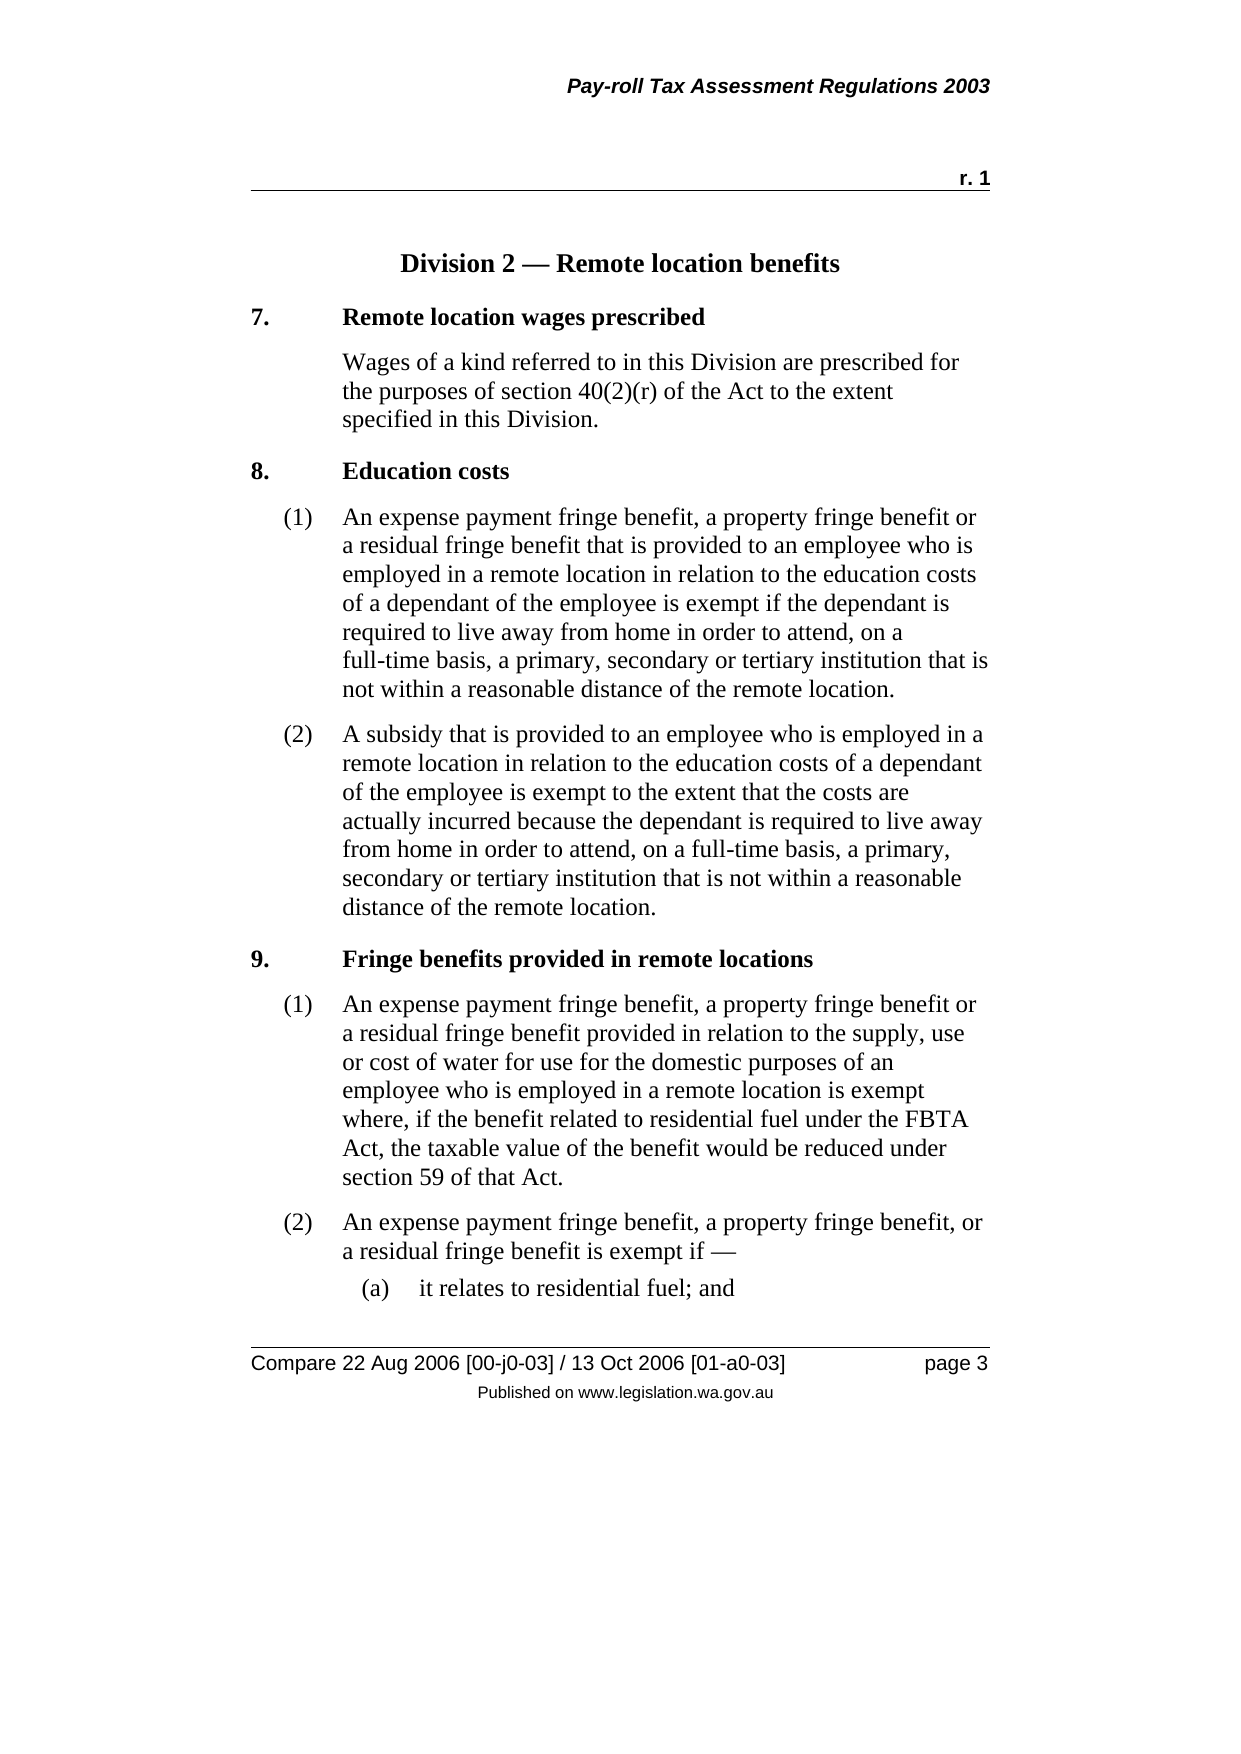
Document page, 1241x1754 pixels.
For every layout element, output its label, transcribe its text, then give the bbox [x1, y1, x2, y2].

text (1) An expense payment fringe benefit, a property fringe benefit or a residual fringe benefit that is provided to an employee who is employed in a remote location in relation to the education costs of a dependant of the employee is exempt if the dependant is required to live away from home in order to attend, on a full-time basis, a primary, secondary or tertiary institution that is not within a reasonable distance of the remote location. [251, 502, 990, 703]
subtitle Division 2 — Remote location benefits [251, 247, 990, 279]
text Wages of a kind referred to in this Division are prescribed for the purposes of section 40(2)(r) of the Act to the extent specified in this Division. [251, 347, 990, 433]
text (1) An expense payment fringe benefit, a property fringe benefit or a residual fringe benefit provided in relation to the supply, use or cost of water for use for the domestic purposes of an employee who is employed in a remote location is exempt where, if the benefit related to residential fuel under the FBTA Act, the taxable value of the benefit would be reduced under section 59 of that Act. [251, 989, 990, 1190]
subtitle 8. Education costs [251, 456, 990, 485]
text (2) A subsidy that is provided to an employee who is employed in a remote location in relation to the education costs of a dependant of the employee is exempt to the extent that the costs are actually incurred because the dependant is required to live away from home in order to attend, on a full-time basis, a primary, secondary or tertiary institution that is not within a reasonable distance of the remote location. [251, 719, 990, 921]
subtitle 7. Remote location wages prescribed [251, 302, 990, 330]
text (a) it relates to residential fuel; and [251, 1273, 990, 1302]
subtitle 9. Fringe benefits provided in remote locations [251, 944, 990, 972]
text (2) An expense payment fringe benefit, a property fringe benefit, or a residual fringe benefit is exempt if — [251, 1207, 990, 1264]
